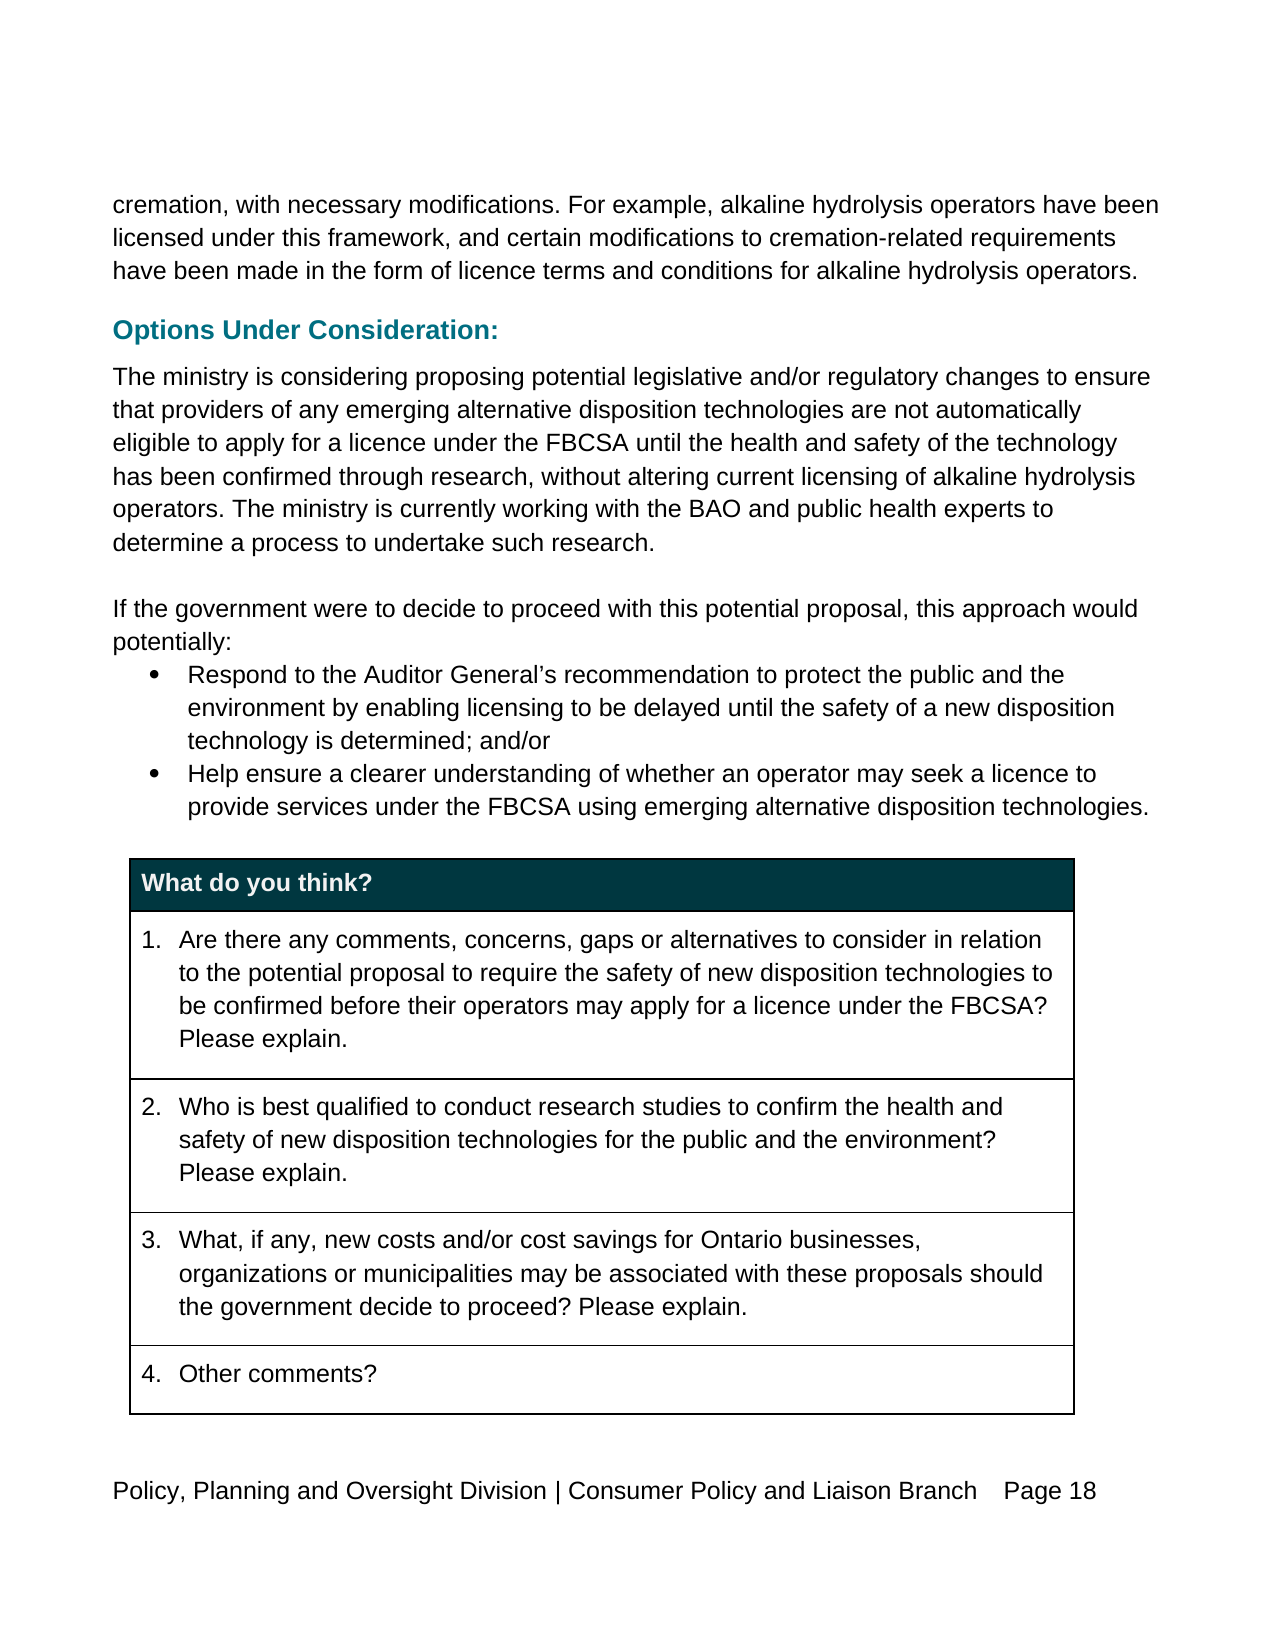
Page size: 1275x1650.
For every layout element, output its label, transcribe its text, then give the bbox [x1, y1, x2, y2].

table_header What do you think? [131, 860, 1073, 910]
text The ministry is considering proposing potential legislative and/or regulatory changes to ensure that providers of any emerging alternative disposition technologies are not automatically eligible to apply for a licence under the FBCSA until the health and safety of the technology has been confirmed through research, without altering current licensing of alkaline hydrolysis operators. The ministry is currently working with the BAO and public health experts to determine a process to undertake such research. [112, 362, 1162, 556]
table_cell What, if any, new costs and/or cost savings for Ontario businesses, organizations or municipalities may be associated with these proposals should the government decide to proceed? Please explain. [131, 1213, 1073, 1345]
table_cell Other comments? [131, 1346, 1073, 1413]
table_cell Are there any comments, concerns, gaps or alternatives to consider in relation to the potential proposal to require the safety of new disposition technologies to be confirmed before their operators may apply for a licence under the FBCSA? Please explain. [131, 912, 1073, 1077]
text If the government were to decide to proceed with this potential proposal, this approach would potentially: [112, 593, 1162, 655]
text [112, 190, 1162, 285]
list Respond to the Auditor General’s recommendation to protect the public and the environment by enabling licensing to be delayed until the safety of a new disposition technology is determined; and/or [150, 659, 1162, 754]
list Help ensure a clearer understanding of whether an operator may seek a licence to provide services under the FBCSA using emerging alternative disposition technologies. [150, 759, 1162, 821]
table_cell Who is best qualified to conduct research studies to confirm the health and safety of new disposition technologies for the public and the environment? Please explain. [131, 1080, 1073, 1212]
subtitle Options Under Consideration: [112, 314, 1162, 345]
